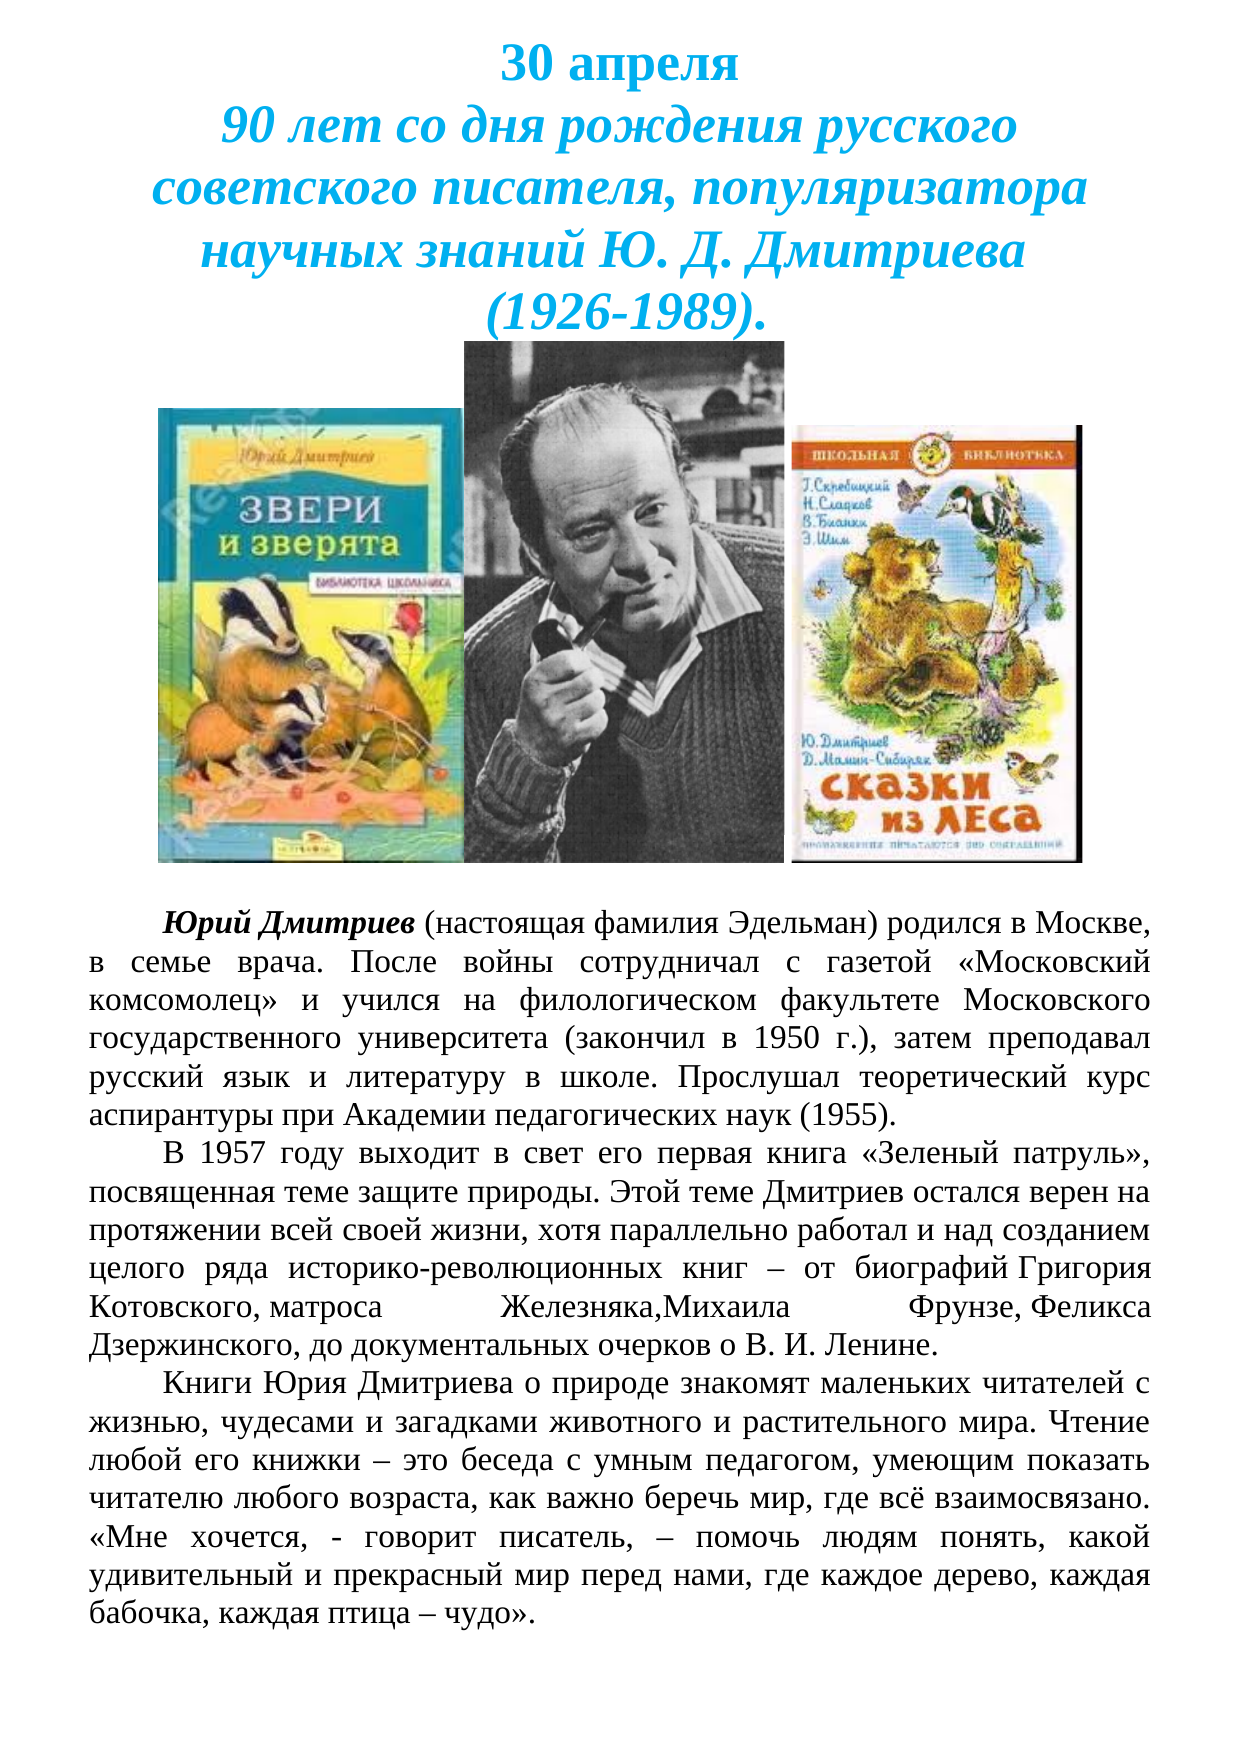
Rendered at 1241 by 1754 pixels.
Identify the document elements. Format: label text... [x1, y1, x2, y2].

picture [791, 425, 1083, 863]
text (1926-1989). [89, 279, 1152, 341]
text Юрий Дмитриев (настоящая фамилия Эдельман) родился в Москве, в семье врача. После войны сотрудничал с газетой «Московский комсомолец» и учился на филологическом факультете Московского государственного университета (закончил в 1950 г.), затем преподавал русский язык и литературу в школе. Прослушал теоретический курс аспирантуры при Академии педагогических наук (1955). [89, 902, 1152, 1132]
text Книги Юрия Дмитриева о природе знакомят маленьких читателей с жизнью, чудесами и загадками животного и растительного мира. Чтение любой его книжки – это беседа с умным педагогом, умеющим показать читателю любого возраста, как важно беречь мир, где всё взаимосвязано. «Мне хочется, - говорит писатель, – помочь людям понять, какой удивительный и прекрасный мир перед нами, где каждое дерево, каждая бабочка, каждая птица – чудо». [89, 1362, 1152, 1631]
text 90 лет со дня рождения русского советского писателя, популяризатора научных знаний Ю. Д. Дмитриева [89, 92, 1152, 279]
text 30 апреля [89, 29, 1152, 92]
picture [158, 341, 785, 863]
text В 1957 году выходит в свет его первая книга «Зеленый патруль», посвященная теме защите природы. Этой теме Дмитриев остался верен на протяжении всей своей жизни, хотя параллельно работал и над созданием целого ряда историко-революционных книг – от биографий Григория Котовского, матроса Железняка,Михаила Фрунзе, Феликса Дзержинского, до документальных очерков о В. И. Ленине. [89, 1132, 1152, 1362]
